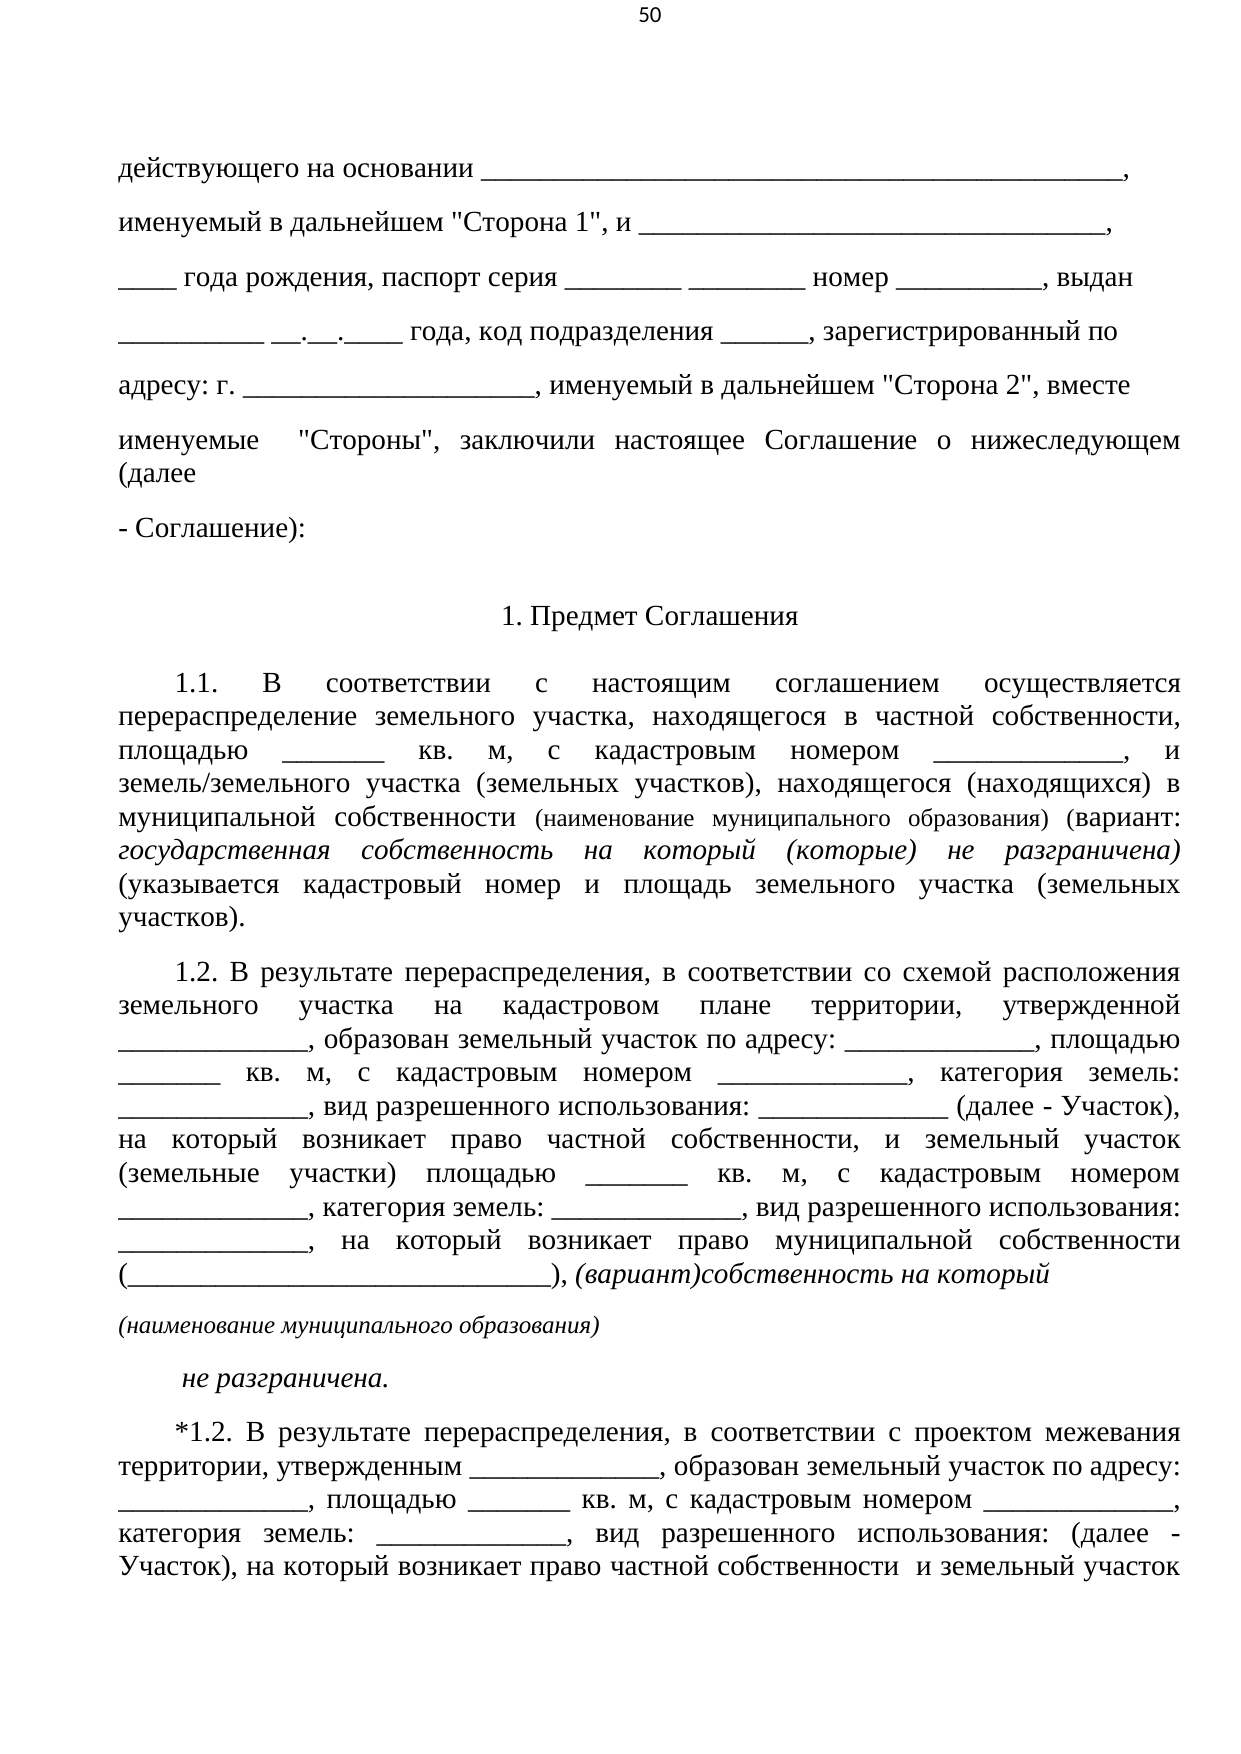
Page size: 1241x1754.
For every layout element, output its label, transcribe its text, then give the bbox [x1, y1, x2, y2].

text ____ года рождения, паспорт серия ________ ________ номер __________, выдан [118, 259, 1181, 292]
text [118, 1414, 1181, 1582]
text именуемый в дальнейшем "Сторона 1", и ________________________________, [118, 204, 1181, 238]
text действующего на основании ____________________________________________, [118, 150, 1181, 183]
text 1. Предмет Соглашения [118, 598, 1181, 631]
text - Соглашение): [118, 510, 1181, 543]
text __________ __.__.____ года, код подразделения ______, зарегистрированный по [118, 313, 1181, 347]
text именуемые "Стороны", заключили настоящее Соглашение о нижеследующем (далее [118, 422, 1181, 489]
text 1.1. В соответствии с настоящим соглашением осуществляется перераспределение земельного участка, находящегося в частной собственности, площадью _______ кв. м, с кадастровым номером _____________, и земель/земельного участка (земельных участков), находящегося (находящихся) в муниципальной собственности (наименование муниципального образования) (вариант: государственная собственность на который (которые) не разграничена) (указывается кадастровый номер и площадь земельного участка (земельных участков). [118, 665, 1181, 933]
text не разграничена. [118, 1360, 1181, 1393]
text (наименование муниципального образования) [118, 1310, 1181, 1339]
text адресу: г. ____________________, именуемый в дальнейшем "Сторона 2", вместе [118, 367, 1181, 401]
text 1.2. В результате перераспределения, в соответствии со схемой расположения земельного участка на кадастровом плане территории, утвержденной _____________, образован земельный участок по адресу: _____________, площадью _______ кв. м, с кадастровым номером _____________, категория земель: _____________, вид разрешенного использования: _____________ (далее - Участок), на который возникает право частной собственности, и земельный участок (земельные участки) площадью _______ кв. м, с кадастровым номером _____________, категория земель: _____________, вид разрешенного использования: _____________, на который возникает право муниципальной собственности (_____________________________), (вариант)собственность на который [118, 954, 1181, 1289]
